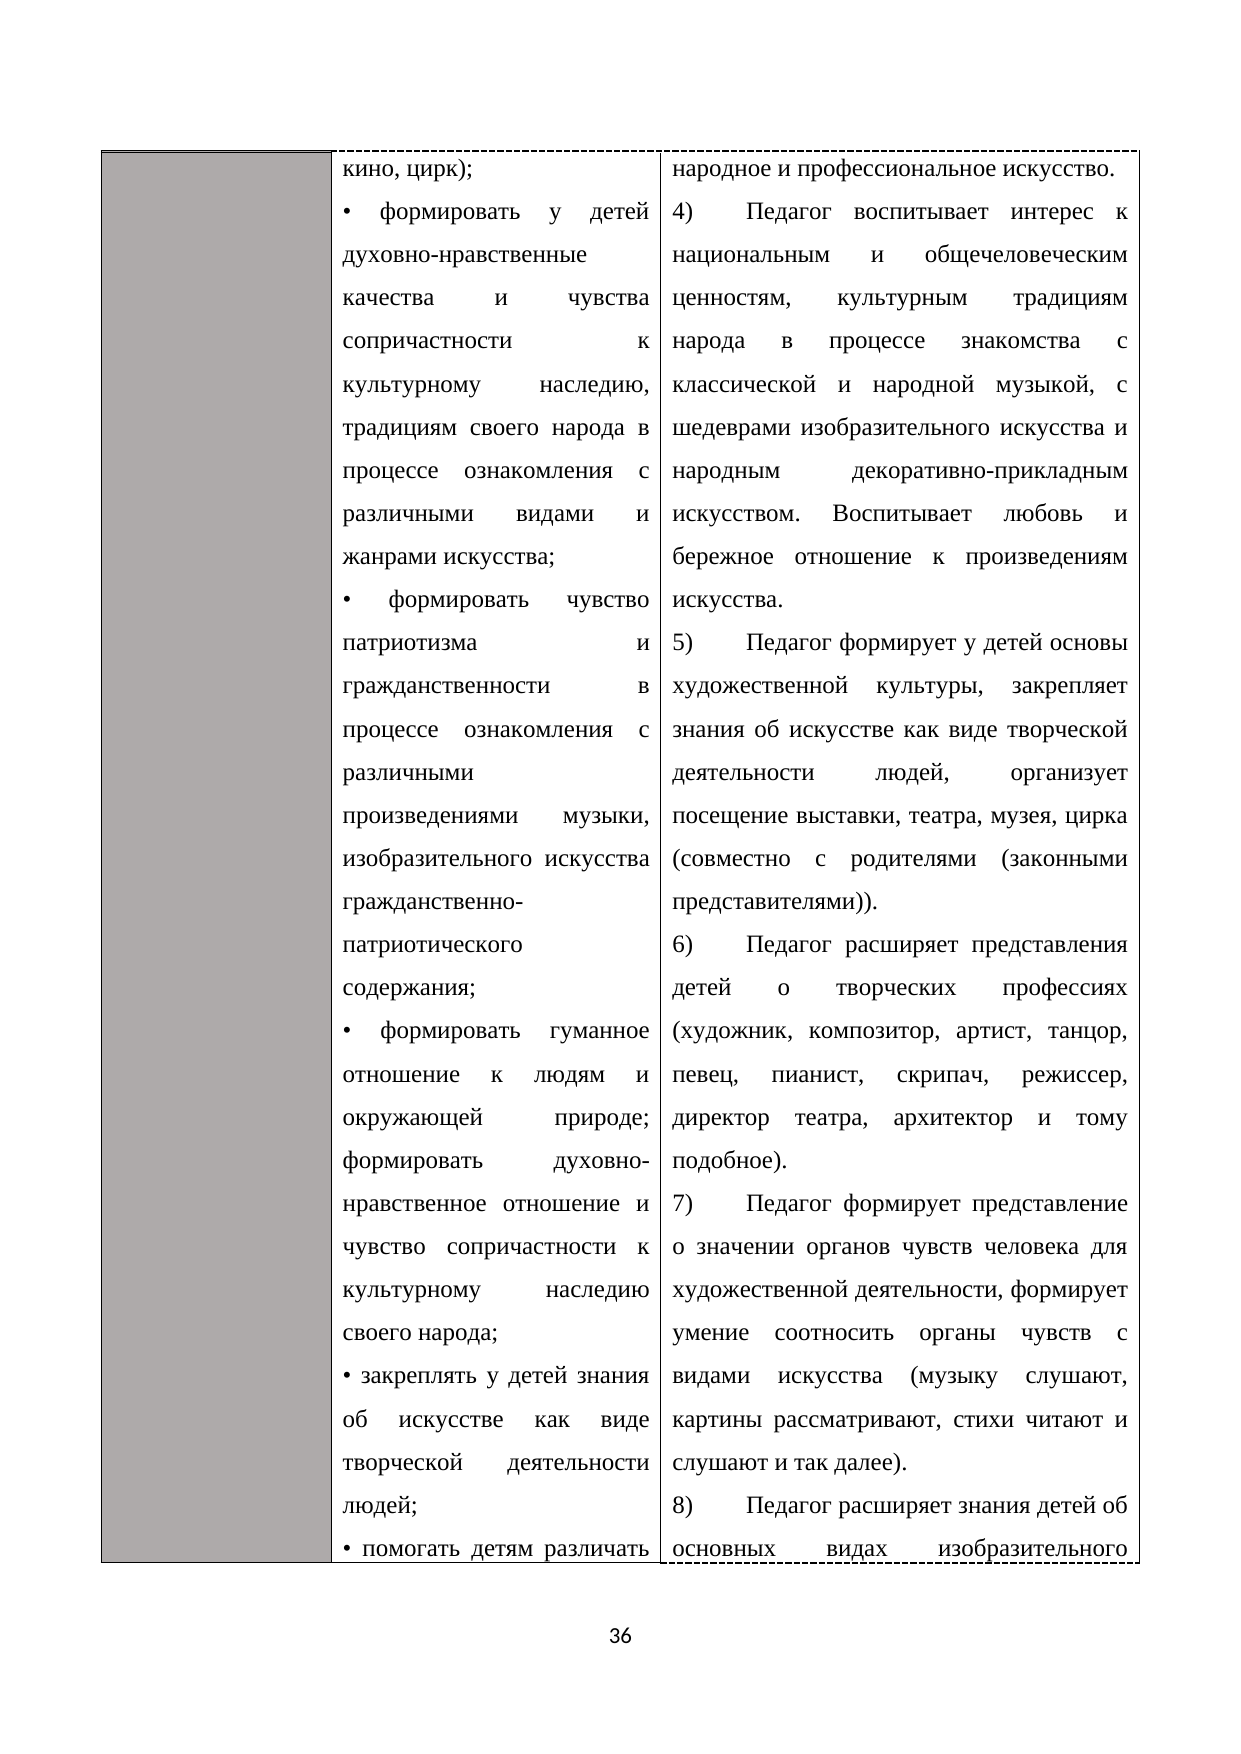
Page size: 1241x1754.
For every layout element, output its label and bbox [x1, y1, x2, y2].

table_cell [661, 150, 1139, 1562]
table_cell [332, 150, 661, 1562]
